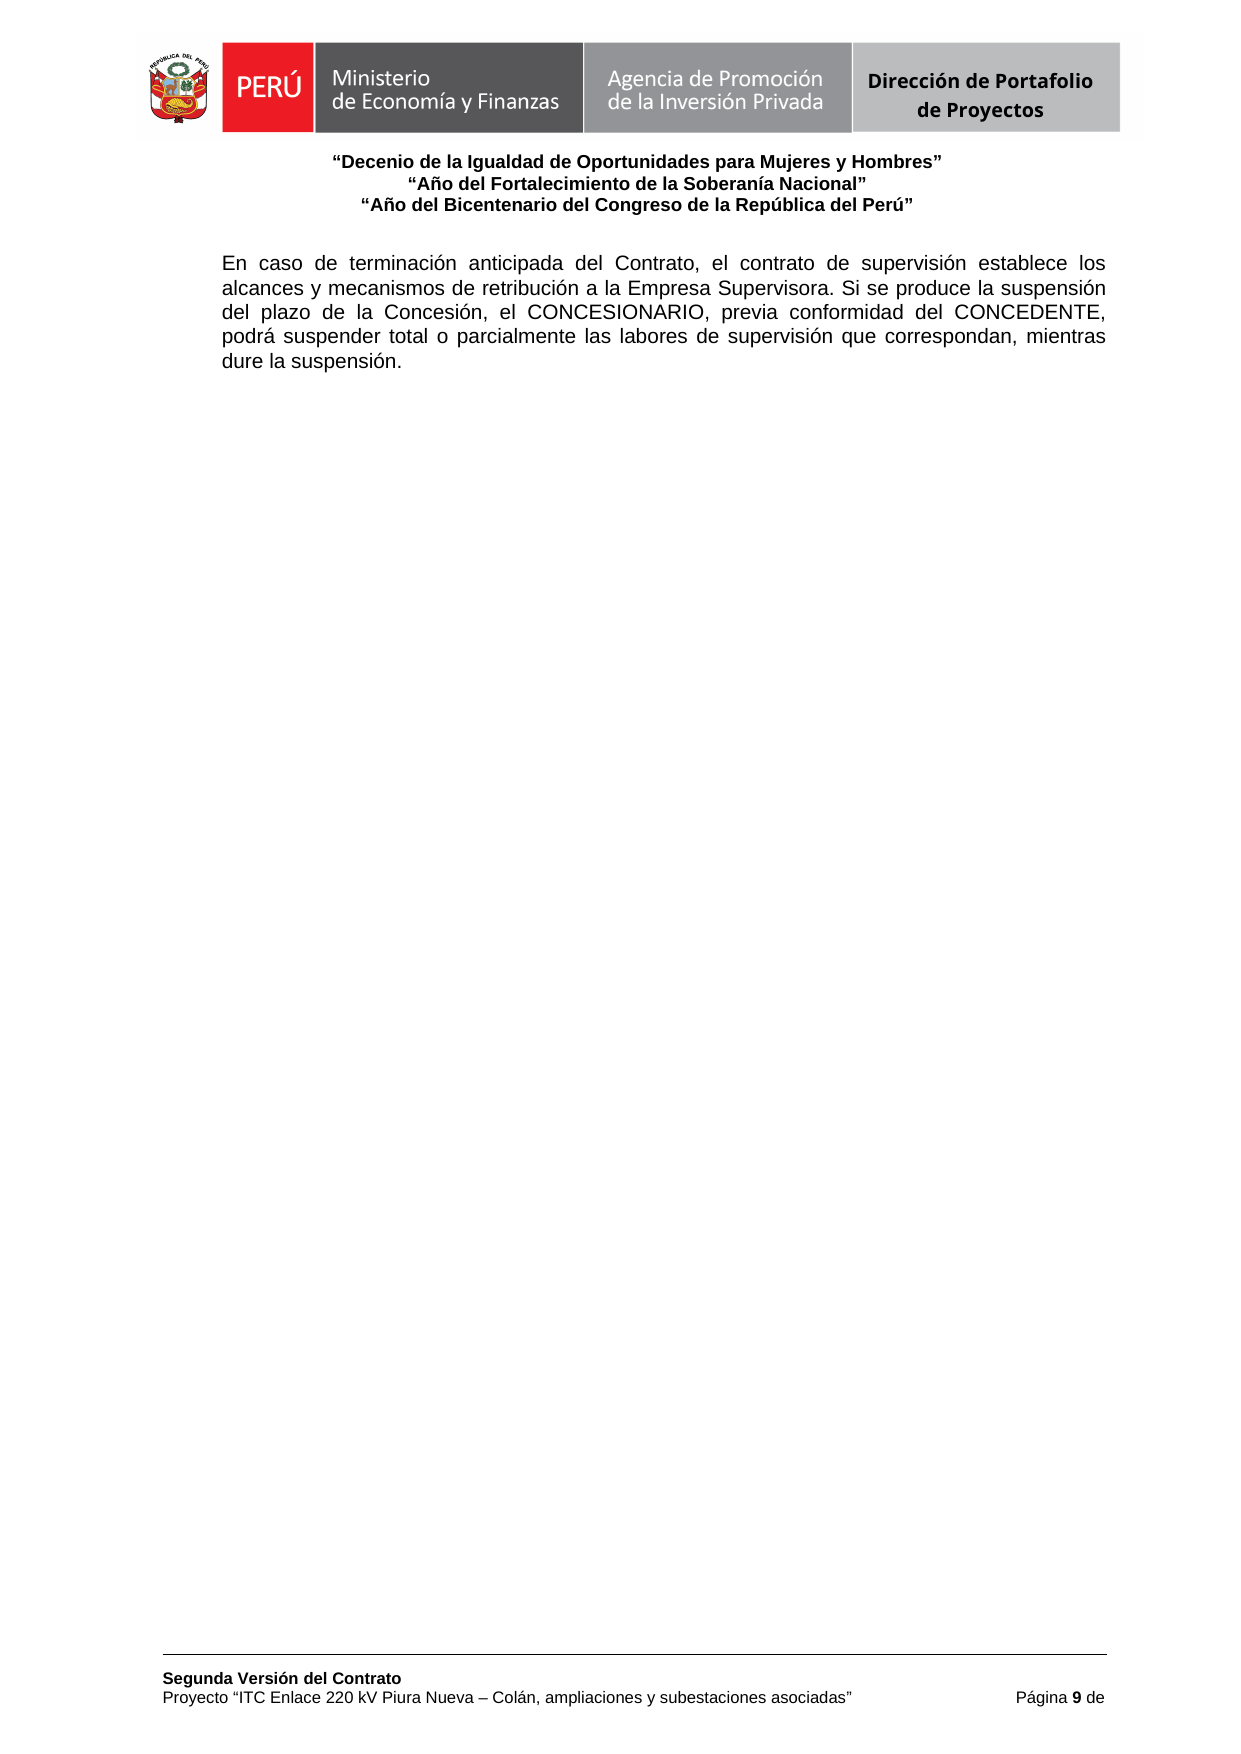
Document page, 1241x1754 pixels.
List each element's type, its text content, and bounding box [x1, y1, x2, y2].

text En caso de terminación anticipada del Contrato, el contrato de supervisión establece los alcances y mecanismos de retribución a la Empresa Supervisora. Si se produce la suspensión del plazo de la Concesión, el CONCESIONARIO, previa conformidad del CONCEDENTE, podrá suspender total o parcialmente las labores de supervisión que correspondan, mientras dure la suspensión. [222, 251, 1107, 372]
picture [135, 32, 1145, 140]
